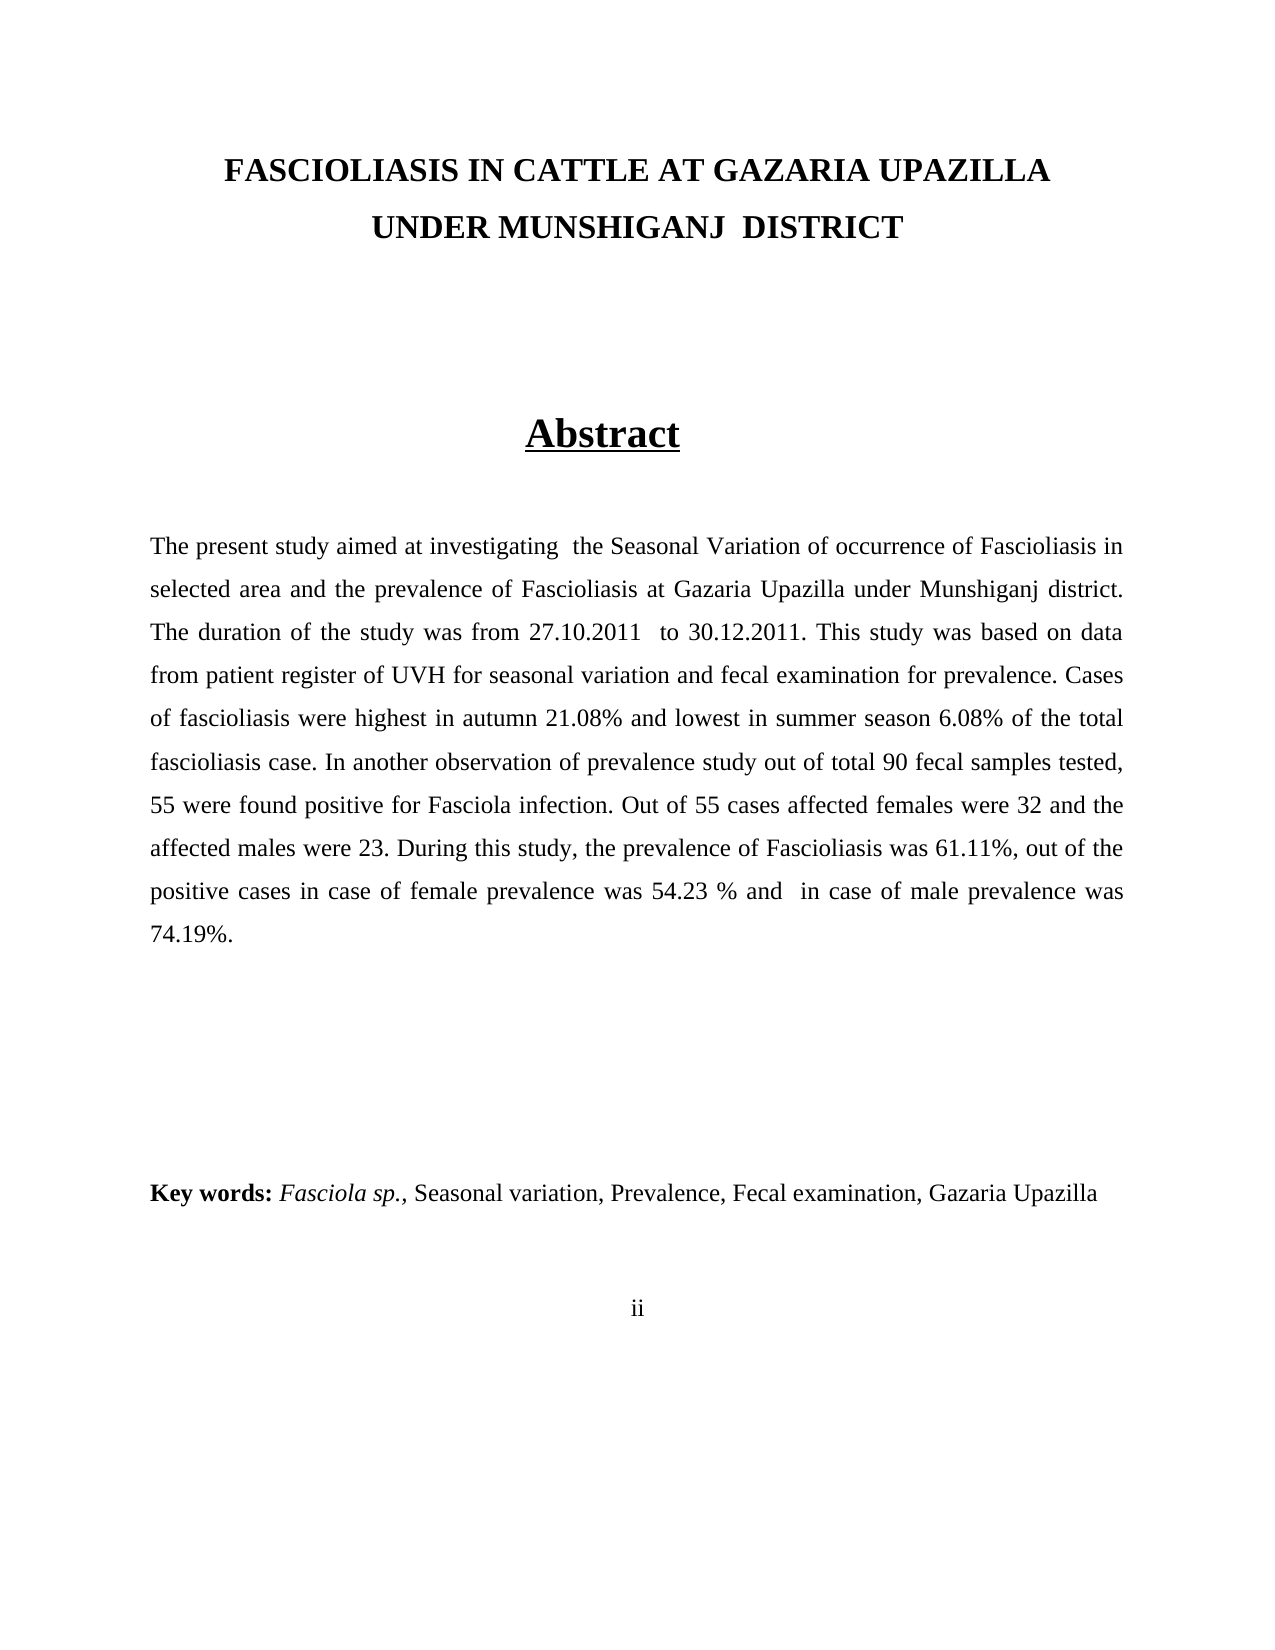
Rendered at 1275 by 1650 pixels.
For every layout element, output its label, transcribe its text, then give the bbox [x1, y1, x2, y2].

text The present study aimed at investigating the Seasonal Variation of occurrence of Fascioliasis in selected area and the prevalence of Fascioliasis at Gazaria Upazilla under Munshiganj district. The duration of the study was from 27.10.2011 to 30.12.2011. This study was based on data from patient register of UVH for seasonal variation and fecal examination for prevalence. Cases of fascioliasis were highest in autumn 21.08% and lowest in summer season 6.08% of the total fascioliasis case. In another observation of prevalence study out of total 90 fecal samples tested, 55 were found positive for Fasciola infection. Out of 55 cases affected females were 32 and the affected males were 23. During this study, the prevalence of Fascioliasis was 61.11%, out of the positive cases in case of female prevalence was 54.23 % and in case of male prevalence was 74.19%. [150, 531, 1125, 948]
text ii [150, 1293, 1125, 1322]
text UNDER MUNSHIGANJ DISTRICT [150, 207, 1125, 246]
text Abstract [450, 409, 1125, 457]
text Key words: Fasciola sp., Seasonal variation, Prevalence, Fecal examination, Gazaria Upazilla [150, 1178, 1125, 1207]
text FASCIOLIASIS IN CATTLE AT GAZARIA UPAZILLA [150, 150, 1125, 188]
